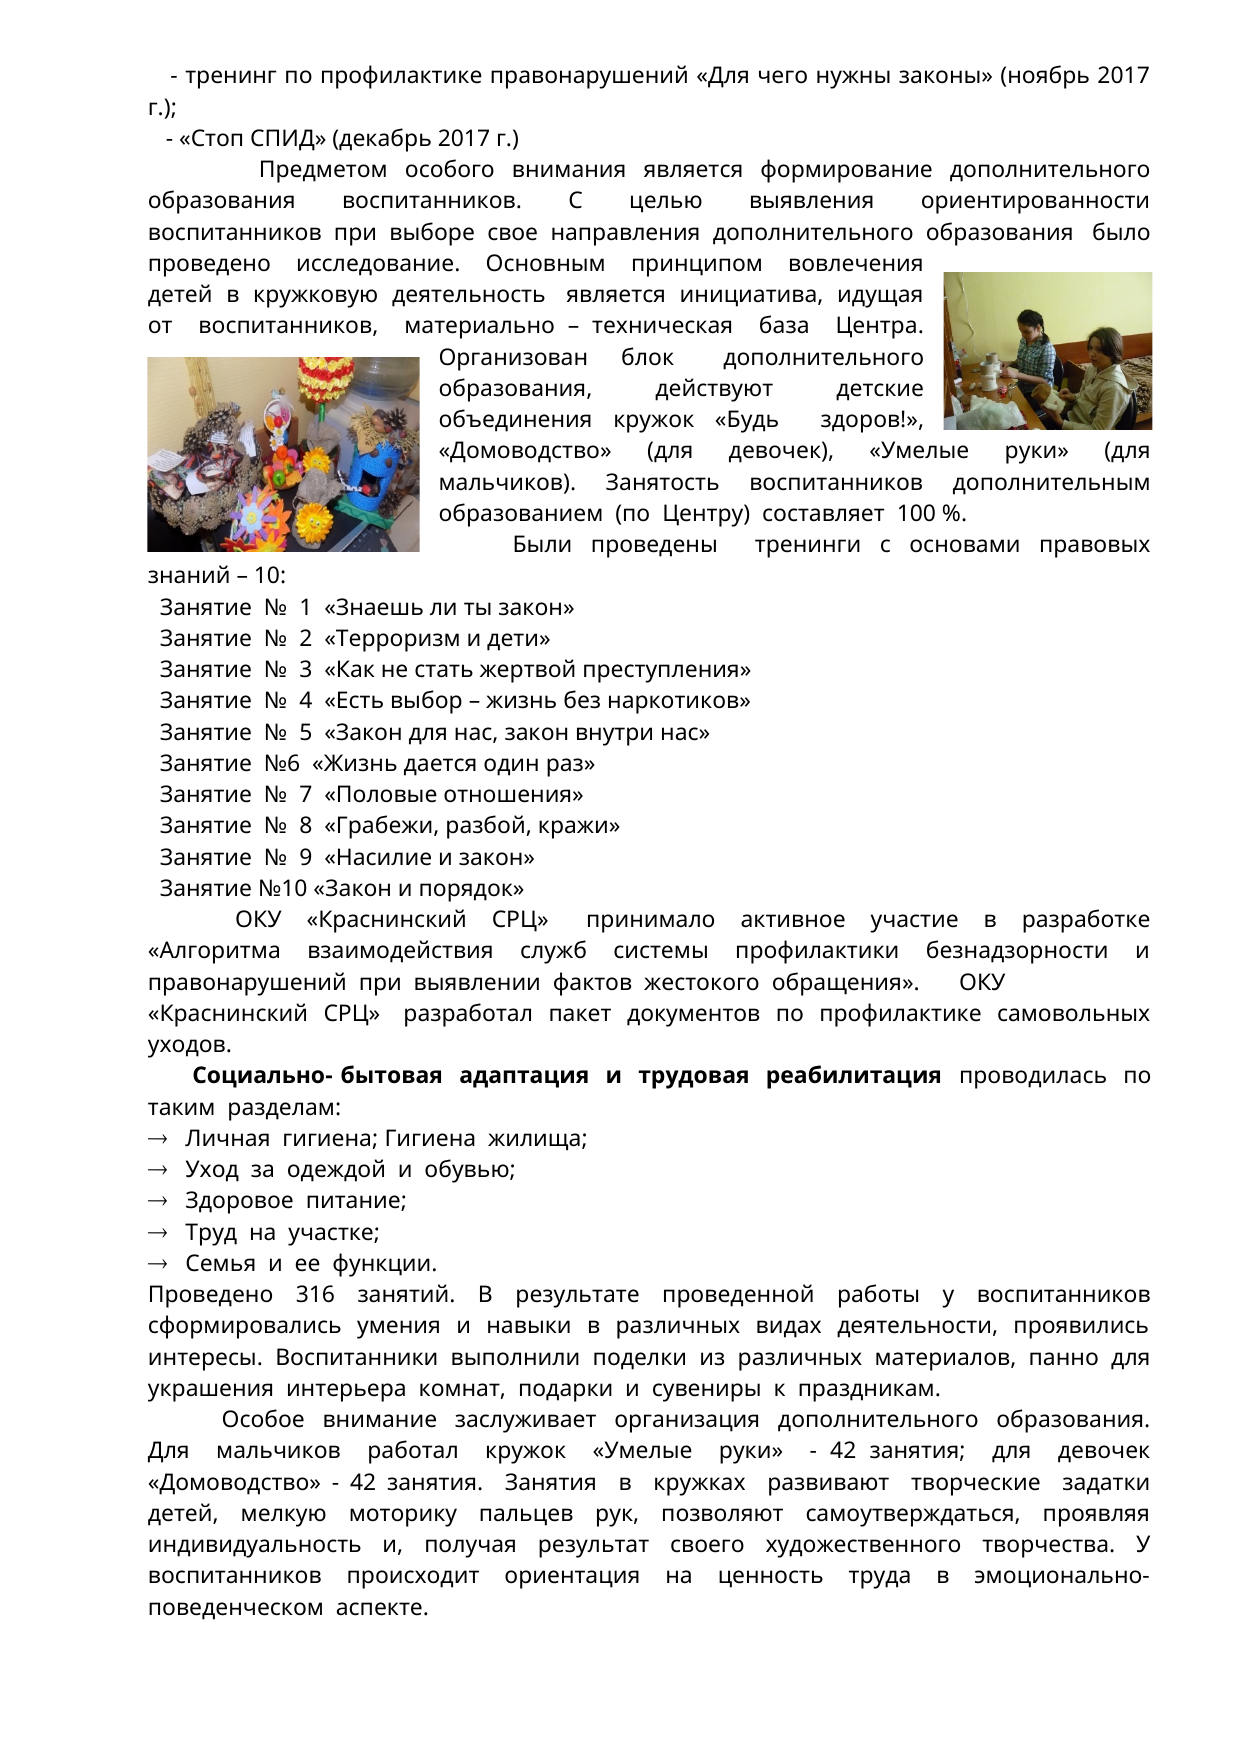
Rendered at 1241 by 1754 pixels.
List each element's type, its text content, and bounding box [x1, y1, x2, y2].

text - тренинг по профилактике правонарушений «Для чего нужны законы» (ноябрь 2017 г.); [148, 59, 1152, 122]
list Уход за одеждой и обувью; [148, 1153, 1152, 1184]
text ОКУ «Краснинский СРЦ» принимало активное участие в разработке «Алгоритма взаимодействия служб системы профилактики безнадзорности и правонарушений при выявлении фактов жестокого обращения». ОКУ «Краснинский СРЦ» разработал пакет документов по профилактике самовольных уходов. [148, 903, 1152, 1059]
picture [943, 272, 1153, 430]
list Труд на участке; [148, 1215, 1152, 1247]
text Были проведены тренинги с основами правовых знаний – 10: [148, 528, 1152, 590]
picture [147, 357, 420, 552]
text Занятие № 9 «Насилие и закон» [148, 840, 1152, 872]
text Социально- бытовая адаптация и трудовая реабилитация проводилась по таким разделам: [148, 1059, 1152, 1122]
text Предметом особого внимания является формирование дополнительного образования воспитанников. С целью выявления ориентированности воспитанников при выборе свое направления дополнительного образования было проведено исследование. Основным принципом вовлечения детей в кружковую деятельность является инициатива, идущая от воспитанников, материально – техническая база Центра. Организован блок дополнительного образования, действуют детские объединения кружок «Будь здоров!», «Домоводство» (для девочек), «Умелые руки» (для мальчиков). Занятость воспитанников дополнительным образованием (по Центру) составляет 100 %. [148, 153, 1152, 528]
text Занятие № 2 «Терроризм и дети» [148, 622, 1152, 653]
text Занятие № 1 «Знаешь ли ты закон» [148, 590, 1152, 622]
list Здоровое питание; [148, 1184, 1152, 1215]
text Занятие № 7 «Половые отношения» [148, 778, 1152, 809]
text Проведено 316 занятий. В результате проведенной работы у воспитанников сформировались умения и навыки в различных видах деятельности, проявились интересы. Воспитанники выполнили поделки из различных материалов, панно для украшения интерьера комнат, подарки и сувениры к праздникам. [148, 1278, 1152, 1403]
text Особое внимание заслуживает организация дополнительного образования. Для мальчиков работал кружок «Умелые руки» - 42 занятия; для девочек «Домоводство» - 42 занятия. Занятия в кружках развивают творческие задатки детей, мелкую моторику пальцев рук, позволяют самоутверждаться, проявляя индивидуальность и, получая результат своего художественного творчества. У воспитанников происходит ориентация на ценность труда в эмоционально-поведенческом аспекте. [148, 1403, 1152, 1622]
text - «Стоп СПИД» (декабрь 2017 г.) [148, 122, 1152, 153]
text Занятие № 4 «Есть выбор – жизнь без наркотиков» [148, 684, 1152, 715]
text Занятие № 8 «Грабежи, разбой, кражи» [148, 809, 1152, 840]
text Занятие № 3 «Как не стать жертвой преступления» [148, 653, 1152, 684]
list Личная гигиена; Гигиена жилища; [148, 1122, 1152, 1153]
text Занятие №10 «Закон и порядок» [148, 872, 1152, 903]
text Занятие №6 «Жизнь дается один раз» [148, 747, 1152, 778]
list Семья и ее функции. [148, 1247, 1152, 1278]
text Занятие № 5 «Закон для нас, закон внутри нас» [148, 715, 1152, 747]
